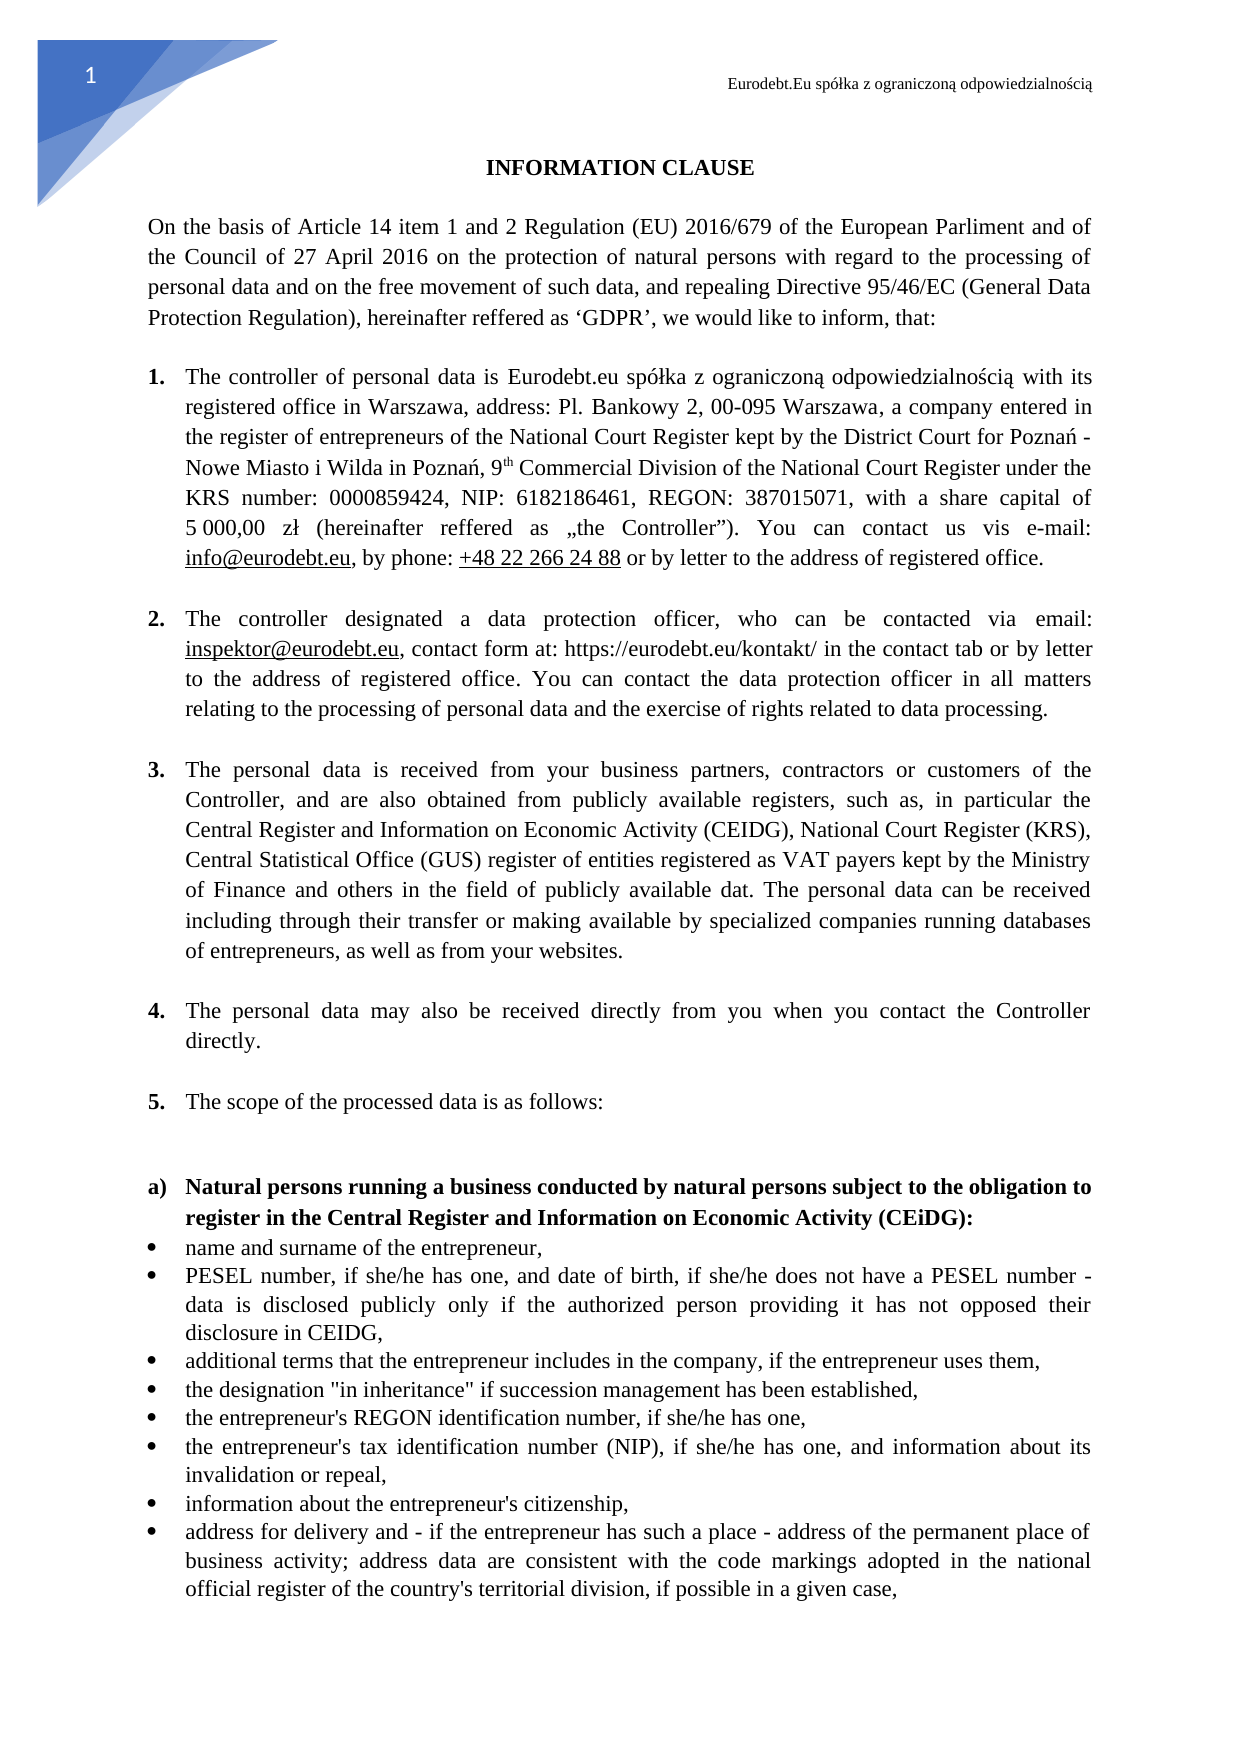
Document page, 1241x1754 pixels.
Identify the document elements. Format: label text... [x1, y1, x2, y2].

list address for delivery and - if the entrepreneur has such a place - address of the permanent place of business activity; address data are consistent with the code markings adopted in the national official register of the country's territorial division, if possible in a given case, [148, 1518, 1093, 1601]
list The controller of personal data is Eurodebt.eu spółka z ograniczoną odpowiedzialnością with its registered office in Warszawa, address: Pl. Bankowy 2, 00-095 Warszawa, a company entered in the register of entrepreneurs of the National Court Register kept by the District Court for Poznań - Nowe Miasto i Wilda in Poznań, 9th Commercial Division of the National Court Register under the KRS number: 0000859424, NIP: 6182186461, REGON: 387015071, with a share capital of 5 000,00 zł (hereinafter reffered as „the Controller”). You can contact us vis e-mail: info@eurodebt.eu, by phone: +48 22 266 24 88 or by letter to the address of registered office. [148, 363, 1093, 571]
text On the basis of Article 14 item 1 and 2 Regulation (EU) 2016/679 of the European Parliment and of the Council of 27 April 2016 on the protection of natural persons with regard to the processing of personal data and on the free movement of such data, and repealing Directive 95/46/EC (General Data Protection Regulation), hereinafter reffered as ‘GDPR’, we would like to inform, that: [148, 213, 1093, 330]
list the designation "in inheritance" if succession management has been established, [148, 1376, 1093, 1402]
list The scope of the processed data is as follows: [148, 1088, 1093, 1114]
list Natural persons running a business conducted by natural persons subject to the obligation to register in the Central Register and Information on Economic Activity (CEiDG): [148, 1173, 1093, 1230]
list name and surname of the entrepreneur, [148, 1234, 1093, 1260]
list The personal data is received from your business partners, contractors or customers of the Controller, and are also obtained from publicly available registers, such as, in particular the Central Register and Information on Economic Activity (CEIDG), National Court Register (KRS), Central Statistical Office (GUS) register of entities registered as VAT payers kept by the Ministry of Finance and others in the field of publicly available dat. The personal data can be received including through their transfer or making available by specialized companies running databases of entrepreneurs, as well as from your websites. [148, 756, 1093, 963]
picture [37, 40, 279, 209]
list additional terms that the entrepreneur includes in the company, if the entrepreneur uses them, [148, 1348, 1093, 1374]
list The personal data may also be received directly from you when you contact the Controller directly. [148, 997, 1093, 1054]
text INFORMATION CLAUSE [148, 154, 1093, 180]
list the entrepreneur's tax identification number (NIP), if she/he has one, and information about its invalidation or repeal, [148, 1433, 1093, 1488]
list the entrepreneur's REGON identification number, if she/he has one, [148, 1404, 1093, 1431]
list PESEL number, if she/he has one, and date of birth, if she/he does not have a PESEL number - data is disclosed publicly only if the authorized person providing it has not opposed their disclosure in CEIDG, [148, 1262, 1093, 1346]
list information about the entrepreneur's citizenship, [148, 1490, 1093, 1516]
list The controller designated a data protection officer, who can be contacted via email: inspektor@eurodebt.eu, contact form at: https://eurodebt.eu/kontakt/ in the contact tab or by letter to the address of registered office. You can contact the data protection officer in all matters relating to the processing of personal data and the exercise of rights related to data processing. [148, 605, 1093, 722]
